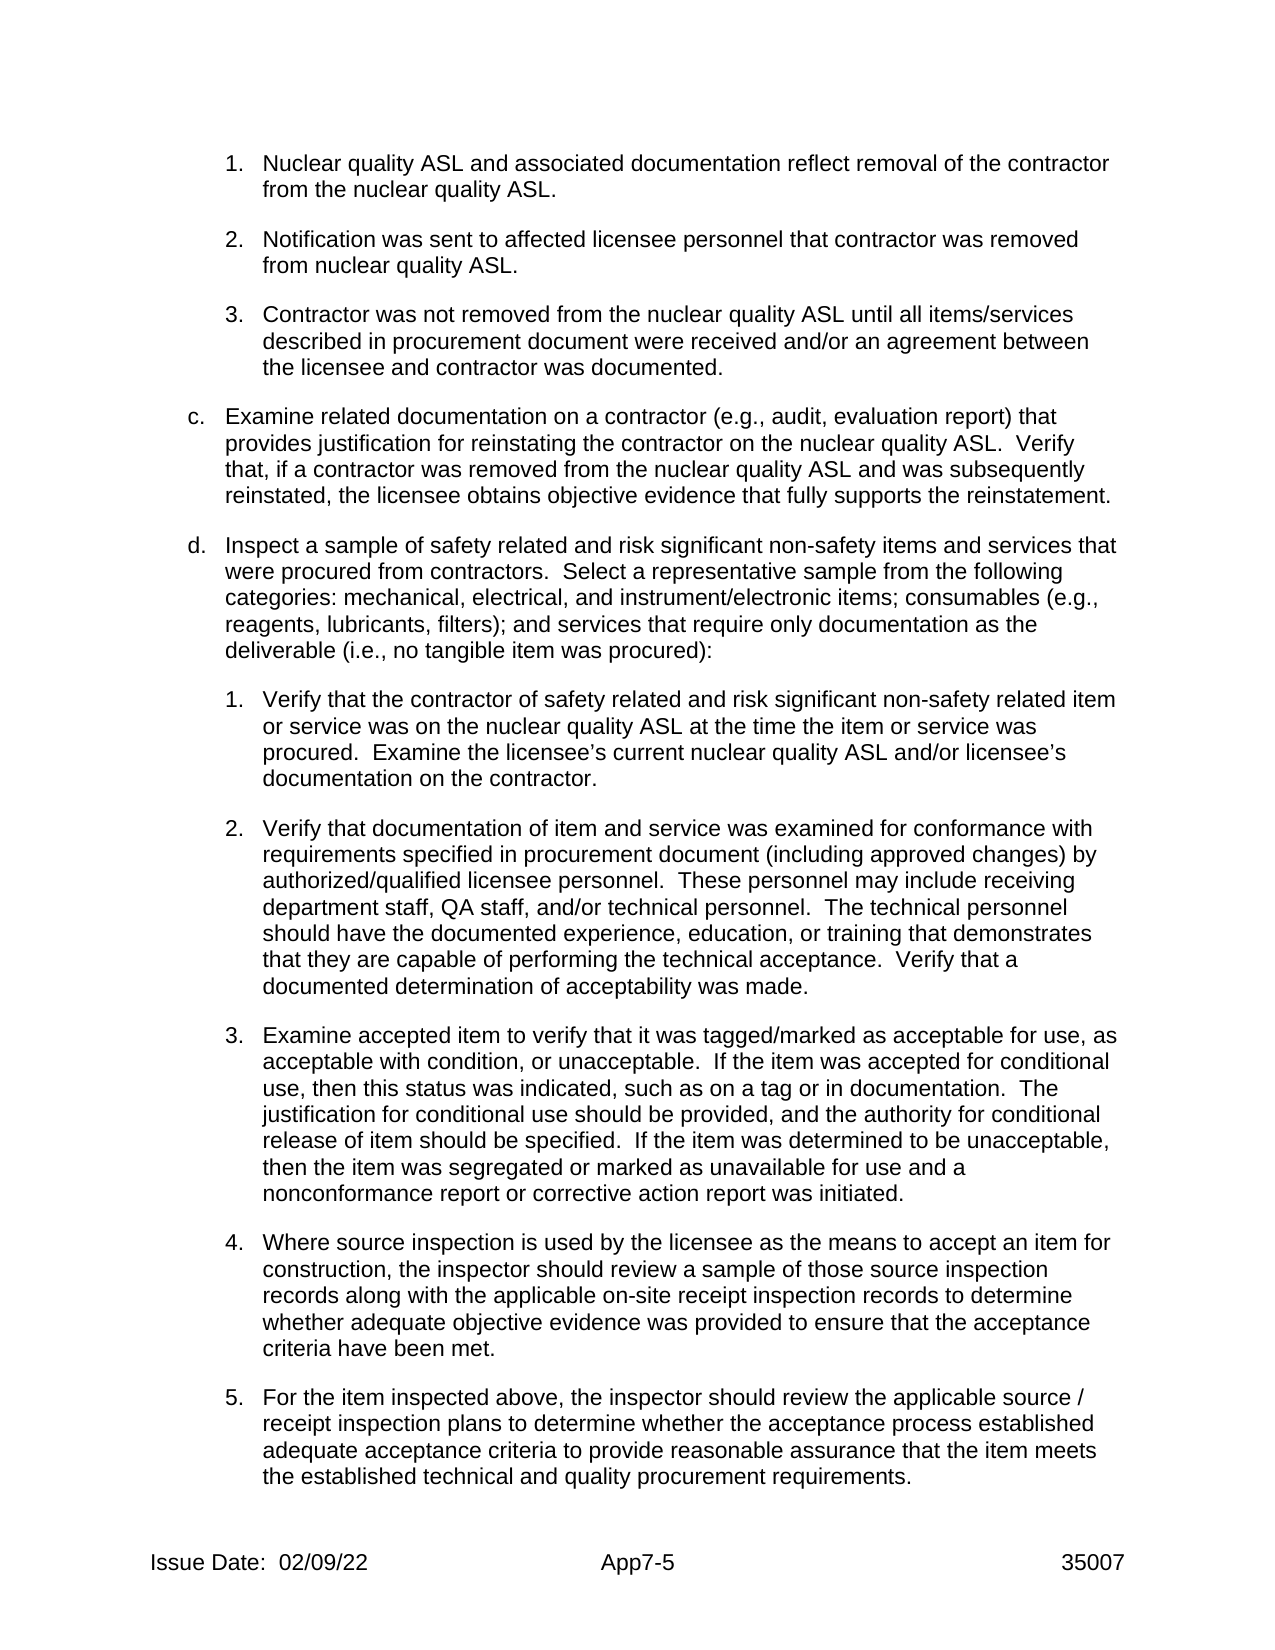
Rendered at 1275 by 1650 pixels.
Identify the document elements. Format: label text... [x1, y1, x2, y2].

text 3. Contractor was not removed from the nuclear quality ASL until all items/services described in procurement document were received and/or an agreement between the licensee and contractor was documented. [225, 301, 1125, 380]
text 4. Where source inspection is used by the licensee as the means to accept an item for construction, the inspector should review a sample of those source inspection records along with the applicable on-site receipt inspection records to determine whether adequate objective evidence was provided to ensure that the acceptance criteria have been met. [225, 1229, 1125, 1361]
text 5. For the item inspected above, the inspector should review the applicable source / receipt inspection plans to determine whether the acceptance process established adequate acceptance criteria to provide reasonable assurance that the item meets the established technical and quality procurement requirements. [225, 1384, 1125, 1489]
text 3. Examine accepted item to verify that it was tagged/marked as acceptable for use, as acceptable with condition, or unacceptable. If the item was accepted for conditional use, then this status was indicated, such as on a tag or in documentation. The justification for conditional use should be provided, and the authority for conditional release of item should be specified. If the item was determined to be unacceptable, then the item was segregated or marked as unavailable for use and a nonconformance report or corrective action report was initiated. [225, 1022, 1125, 1206]
text 2. Verify that documentation of item and service was examined for conformance with requirements specified in procurement document (including approved changes) by authorized/qualified licensee personnel. These personnel may include receiving department staff, QA staff, and/or technical personnel. The technical personnel should have the documented experience, education, or training that demonstrates that they are capable of performing the technical acceptance. Verify that a documented determination of acceptability was made. [225, 814, 1125, 999]
text 2. Notification was sent to affected licensee personnel that contractor was removed from nuclear quality ASL. [225, 226, 1125, 278]
text d. Inspect a sample of safety related and risk significant non-safety items and services that were procured from contractors. Select a representative sample from the following categories: mechanical, electrical, and instrument/electronic items; consumables (e.g., reagents, lubricants, filters); and services that require only documentation as the deliverable (i.e., no tangible item was procured): [187, 532, 1125, 663]
text 1. Verify that the contractor of safety related and risk significant non-safety related item or service was on the nuclear quality ASL at the time the item or service was procured. Examine the licensee’s current nuclear quality ASL and/or licensee’s documentation on the contractor. [225, 686, 1125, 792]
text 1. Nuclear quality ASL and associated documentation reflect removal of the contractor from the nuclear quality ASL. [225, 150, 1125, 203]
text c. Examine related documentation on a contractor (e.g., audit, evaluation report) that provides justification for reinstating the contractor on the nuclear quality ASL. Verify that, if a contractor was removed from the nuclear quality ASL and was subsequently reinstated, the licensee obtains objective evidence that fully supports the reinstatement. [187, 403, 1125, 509]
